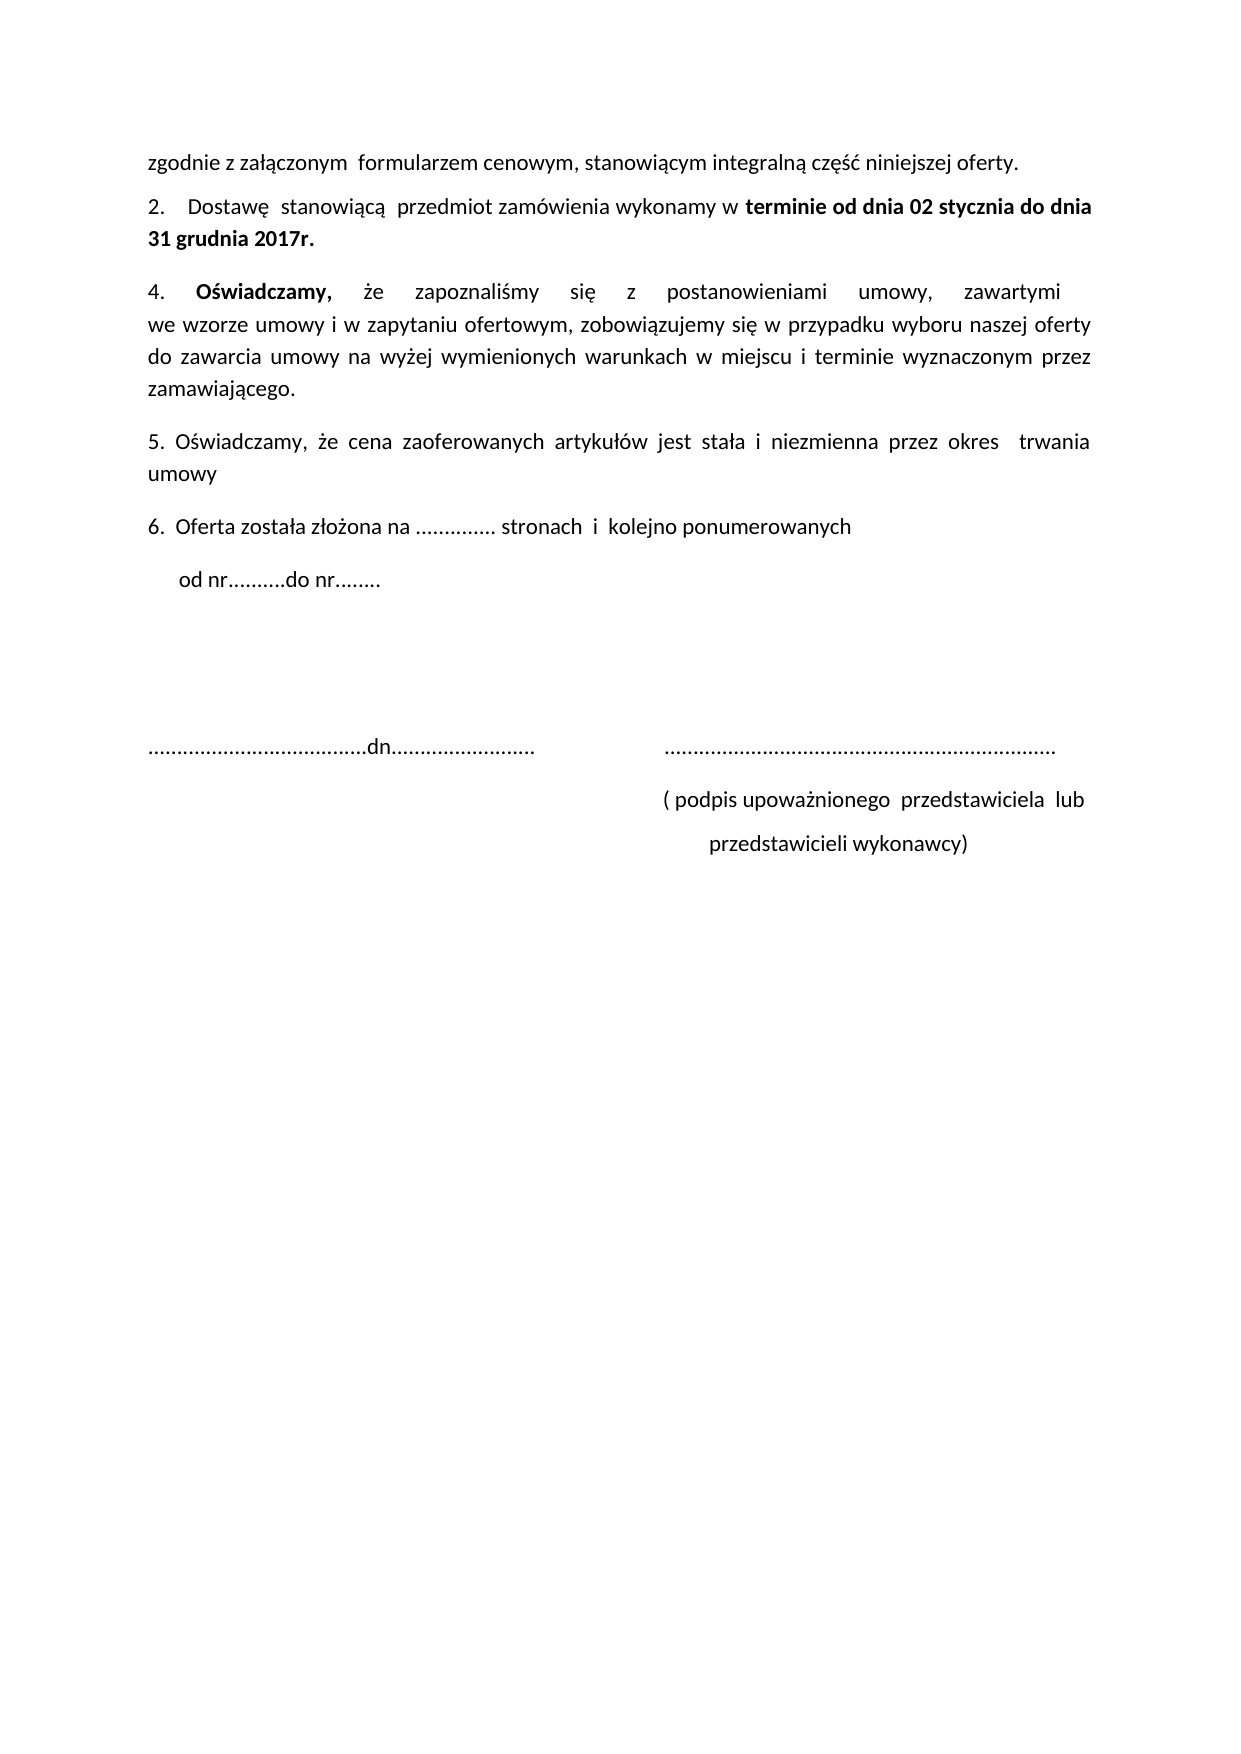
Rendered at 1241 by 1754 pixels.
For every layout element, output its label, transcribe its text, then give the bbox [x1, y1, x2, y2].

text 2. Dostawę stanowiącą przedmiot zamówienia wykonamy w terminie od dnia 02 stycznia do dnia 31 grudnia 2017r. [148, 192, 1093, 252]
text ( podpis upoważnionego przedstawiciela lub [663, 785, 1093, 813]
text 6. Oferta została złożona na .............. stronach i kolejno ponumerowanych [148, 512, 1093, 540]
text zgodnie z załączonym formularzem cenowym, stanowiącym integralną część niniejszej oferty. [148, 148, 1093, 176]
text 5. Oświadczamy, że cena zaoferowanych artykułów jest stała i niezmienna przez okres trwania umowy [148, 427, 1093, 487]
text 4. Oświadczamy, że zapoznaliśmy się z postanowieniami umowy, zawartymi we wzorze umowy i w zapytaniu ofertowym, zobowiązujemy się w przypadku wyboru naszej oferty do zawarcia umowy na wyżej wymienionych warunkach w miejscu i terminie wyznaczonym przez zamawiającego. [148, 277, 1093, 402]
text od nr..........do nr........ [148, 565, 1093, 593]
text przedstawicieli wykonawcy) [148, 829, 1093, 858]
text ......................................dn......................... .................................................................... [148, 732, 1093, 760]
